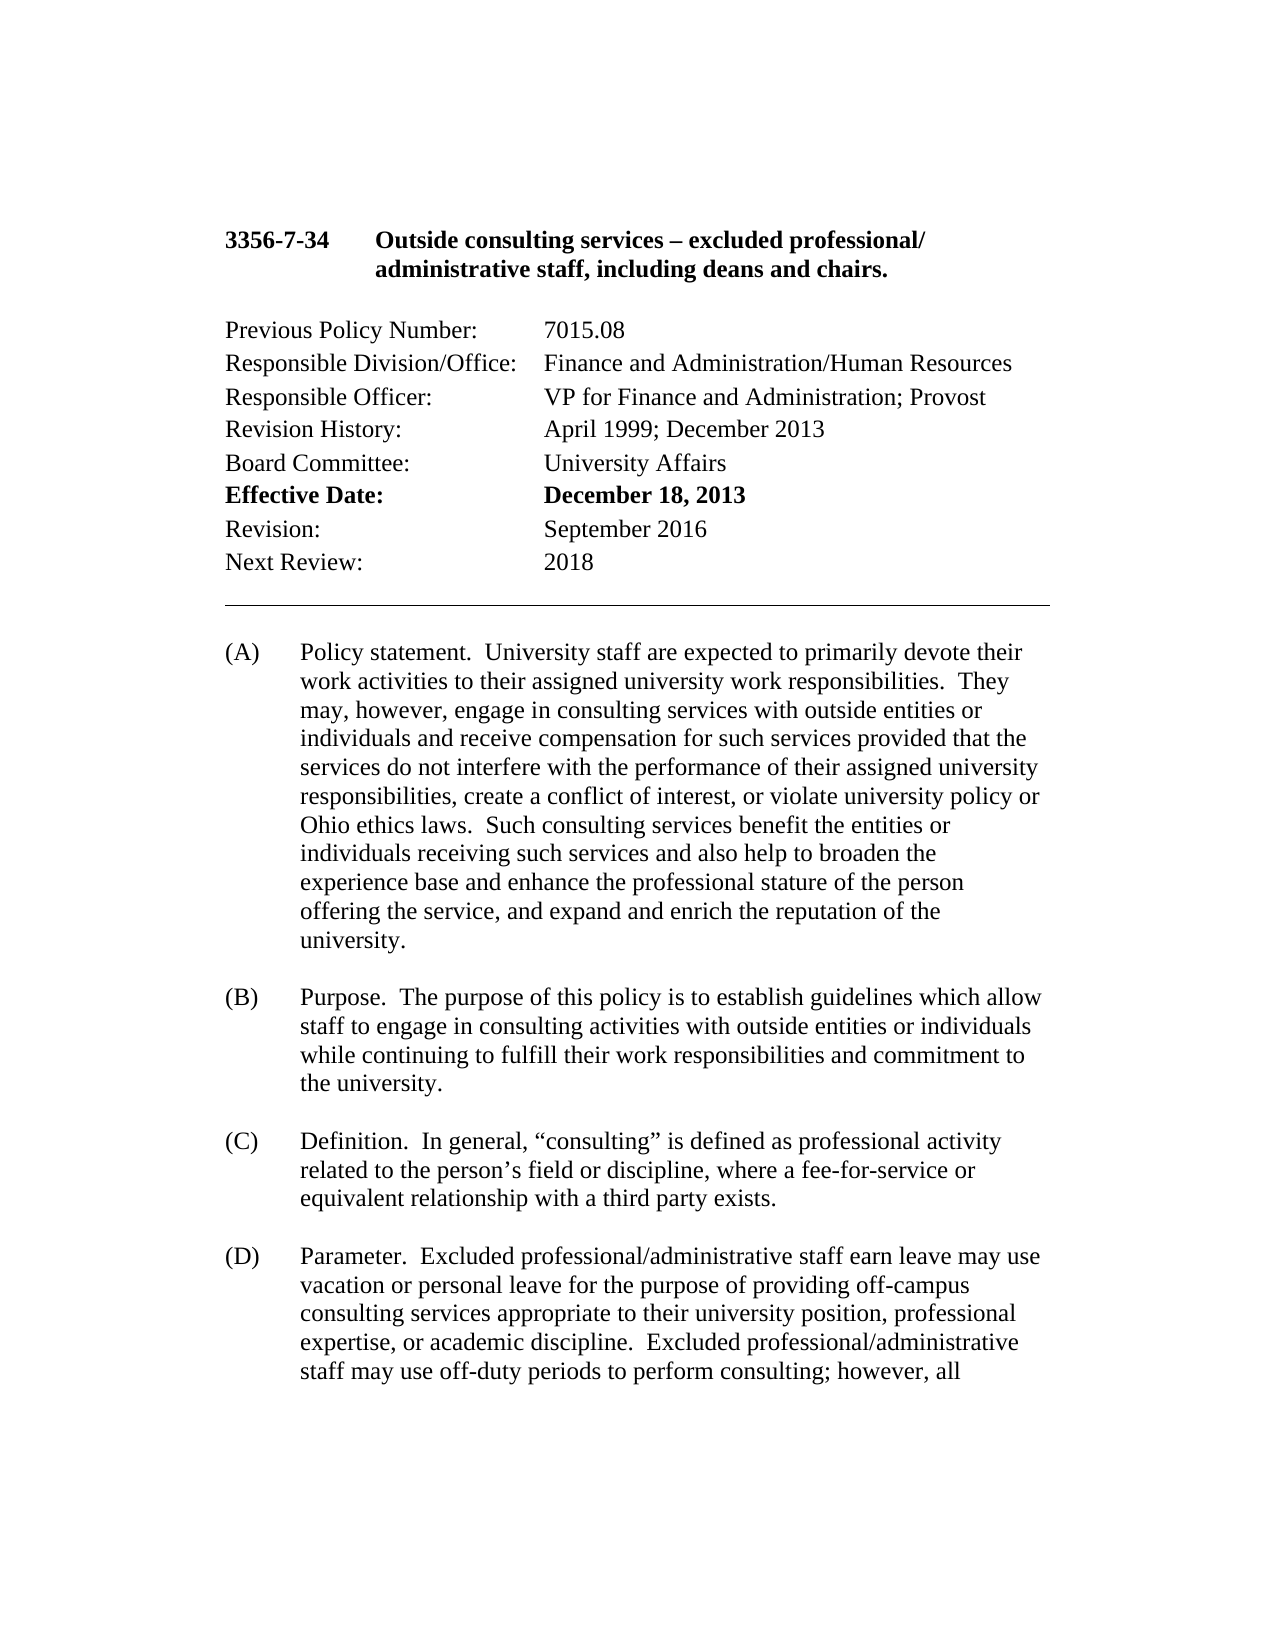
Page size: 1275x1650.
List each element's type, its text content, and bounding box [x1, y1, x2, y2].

text Revision History: April 1999; December 2013 [225, 414, 1050, 443]
text Next Review: 2018 [225, 547, 1050, 575]
text Responsible Division/Office: Finance and Administration/Human Resources [225, 348, 1050, 377]
text (B) Purpose. The purpose of this policy is to establish guidelines which allow staff to engage in consulting activities with outside entities or individuals while continuing to fulfill their work responsibilities and commitment to the university. [225, 982, 1050, 1097]
text (C) Definition. In general, “consulting” is defined as professional activity related to the person’s field or discipline, where a fee-for-service or equivalent relationship with a third party exists. [225, 1126, 1050, 1212]
text Responsible Officer: VP for Finance and Administration; Provost [225, 382, 1050, 410]
text Effective Date: December 18, 2013 [225, 481, 1050, 509]
text Previous Policy Number: 7015.08 [225, 316, 1050, 344]
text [225, 1241, 1050, 1385]
text Board Committee: University Affairs [225, 448, 1050, 476]
text 3356-7-34 Outside consulting services – excluded professional/ administrative staff, including deans and chairs. [225, 225, 1050, 282]
text (A) Policy statement. University staff are expected to primarily devote their work activities to their assigned university work responsibilities. They may, however, engage in consulting services with outside entities or individuals and receive compensation for such services provided that the services do not interfere with the performance of their assigned university responsibilities, create a conflict of interest, or violate university policy or Ohio ethics laws. Such consulting services benefit the entities or individuals receiving such services and also help to broaden the experience base and enhance the professional stature of the person offering the service, and expand and enrich the reputation of the university. [225, 637, 1050, 953]
text Revision: September 2016 [225, 514, 1050, 542]
